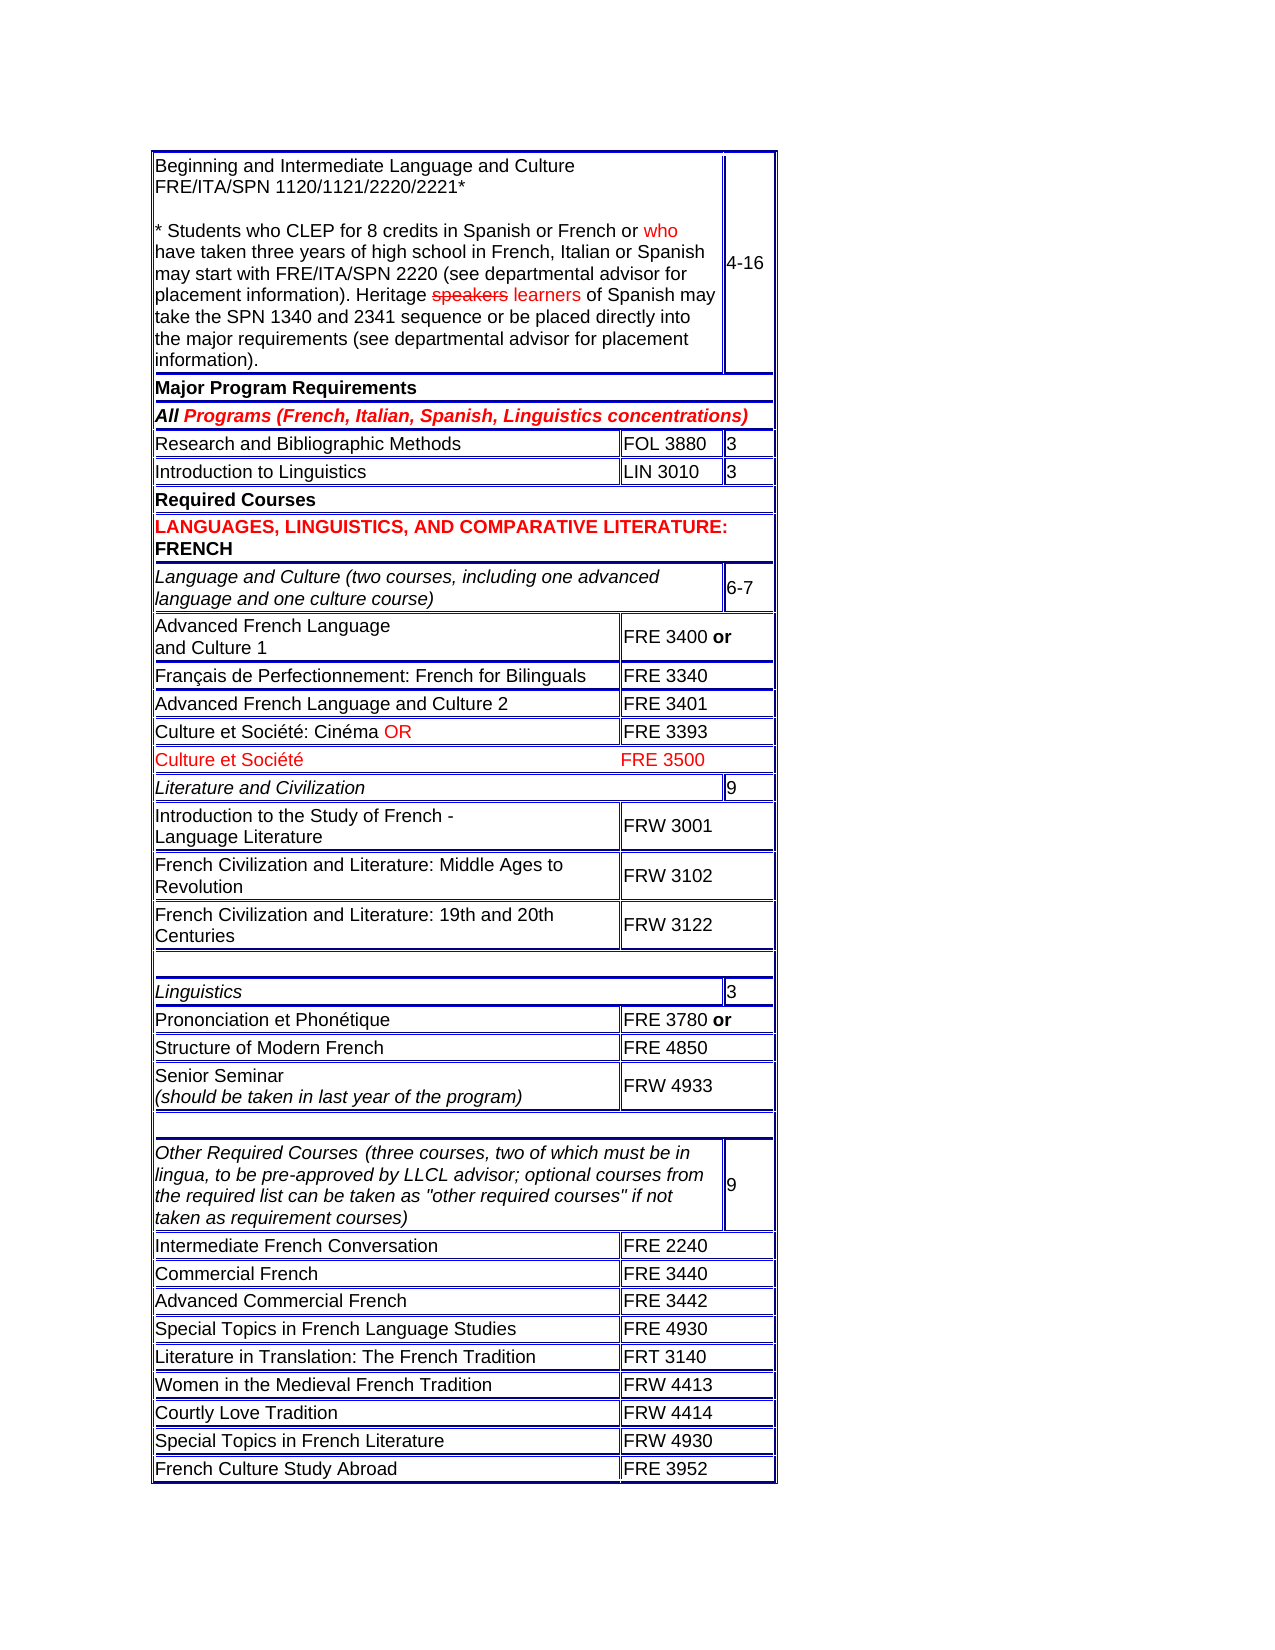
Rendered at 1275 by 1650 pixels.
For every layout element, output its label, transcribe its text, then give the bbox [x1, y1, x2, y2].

table_cell French Civilization and Literature: Middle Ages to Revolution [154, 849, 619, 898]
table_cell FRE 4850 [621, 1032, 776, 1060]
table_cell Culture et Société: Cinéma OR [152, 716, 621, 744]
table_cell Other Required Courses (three courses, two of which must be in lingua, to be pre-approved by LLCL advisor; optional courses from the required list can be taken as "other required courses" if not taken as requirement courses) [154, 1137, 722, 1230]
table_cell Literature and Civilization [152, 772, 724, 799]
table_cell Français de Perfectionnement: French for Bilinguals [154, 660, 619, 688]
table_cell FRW 3001 [622, 800, 775, 849]
table_cell Required Courses [152, 484, 776, 512]
table_cell FRE 3952 [621, 1453, 775, 1481]
table_cell French Civilization and Literature: 19th and 20th Centuries [154, 899, 619, 948]
table_cell FRE 3340 [622, 660, 774, 688]
table_cell Major Program Requirements [154, 372, 774, 400]
table_cell Special Topics in French Literature [154, 1425, 619, 1453]
table_cell Introduction to Linguistics [152, 456, 621, 484]
table_cell Prononciation et Phonétique [154, 1004, 619, 1032]
table_cell 3 [726, 428, 776, 456]
table_cell 3 [726, 976, 774, 1004]
table_cell FRE 3780 or [622, 1004, 774, 1032]
table_cell FRW 4414 [622, 1397, 775, 1425]
table_cell FRW 3102 [622, 849, 775, 898]
table_cell Women in the Medieval French Tradition [154, 1369, 619, 1397]
table_cell Intermediate French Conversation [152, 1230, 621, 1258]
table_cell Advanced Commercial French [152, 1286, 621, 1313]
table_cell 4-16 [724, 153, 774, 372]
table_cell All Programs (French, Italian, Spanish, Linguistics concentrations) [154, 400, 774, 428]
table_cell Culture et Société FRE 3500 [152, 744, 776, 772]
table_cell 9 [726, 1137, 774, 1230]
table_cell Beginning and Intermediate Language and Culture FRE/ITA/SPN 1120/1121/2220/2221* * Students who CLEP for 8 credits in Spanish or French or who have taken three years of high school in French, Italian or Spanish may start with FRE/ITA/SPN 2220 (see departmental advisor for placement information). Heritage speakers learners of Spanish may take the SPN 1340 and 2341 sequence or be placed directly into the major requirements (see departmental advisor for placement information). [154, 152, 724, 372]
table_cell Linguistics [154, 976, 722, 1004]
table_cell Introduction to the Study of French - Language Literature [154, 800, 619, 849]
table_cell 6-7 [726, 561, 774, 611]
table_cell Language and Culture (two courses, including one advanced language and one culture course) [154, 561, 722, 611]
table_cell Literature in Translation: The French Tradition [154, 1341, 619, 1369]
table_cell French Culture Study Abroad [154, 1453, 621, 1481]
table_cell FRE 3393 [621, 716, 776, 744]
table_cell FOL 3880 [622, 431, 722, 456]
table_cell FRE 2240 [621, 1230, 776, 1258]
table_cell [154, 948, 775, 976]
table_cell LIN 3010 [622, 459, 722, 484]
table_cell Commercial French [152, 1258, 621, 1286]
table_cell FRE 3442 [621, 1286, 776, 1313]
table_cell Research and Bibliographic Methods [152, 428, 619, 456]
table_cell Advanced French Language and Culture 2 [152, 688, 619, 716]
table_cell FRT 3140 [622, 1341, 775, 1369]
table_cell Advanced French Language and Culture 1 [152, 611, 621, 660]
table_cell FRW 4933 [621, 1060, 776, 1109]
table_cell FRW 4930 [622, 1425, 775, 1453]
table_cell FRE 3400 or [621, 611, 776, 660]
table_cell Senior Seminar (should be taken in last year of the program) [152, 1060, 621, 1109]
table_cell FRE 4930 [622, 1314, 775, 1341]
table_cell FRE 3440 [621, 1258, 776, 1286]
table_cell 9 [724, 772, 776, 799]
table_cell Courtly Love Tradition [154, 1397, 619, 1425]
table_cell LANGUAGES, LINGUISTICS, AND COMPARATIVE LITERATURE: FRENCH [152, 512, 776, 561]
table_cell FRW 3122 [622, 899, 775, 948]
table_cell FRE 3401 [622, 688, 776, 716]
table_cell 3 [724, 456, 776, 484]
table_cell FRW 4413 [622, 1369, 775, 1397]
table_cell Special Topics in French Language Studies [154, 1314, 619, 1341]
table_cell Structure of Modern French [152, 1032, 621, 1060]
table_cell [154, 1109, 775, 1137]
